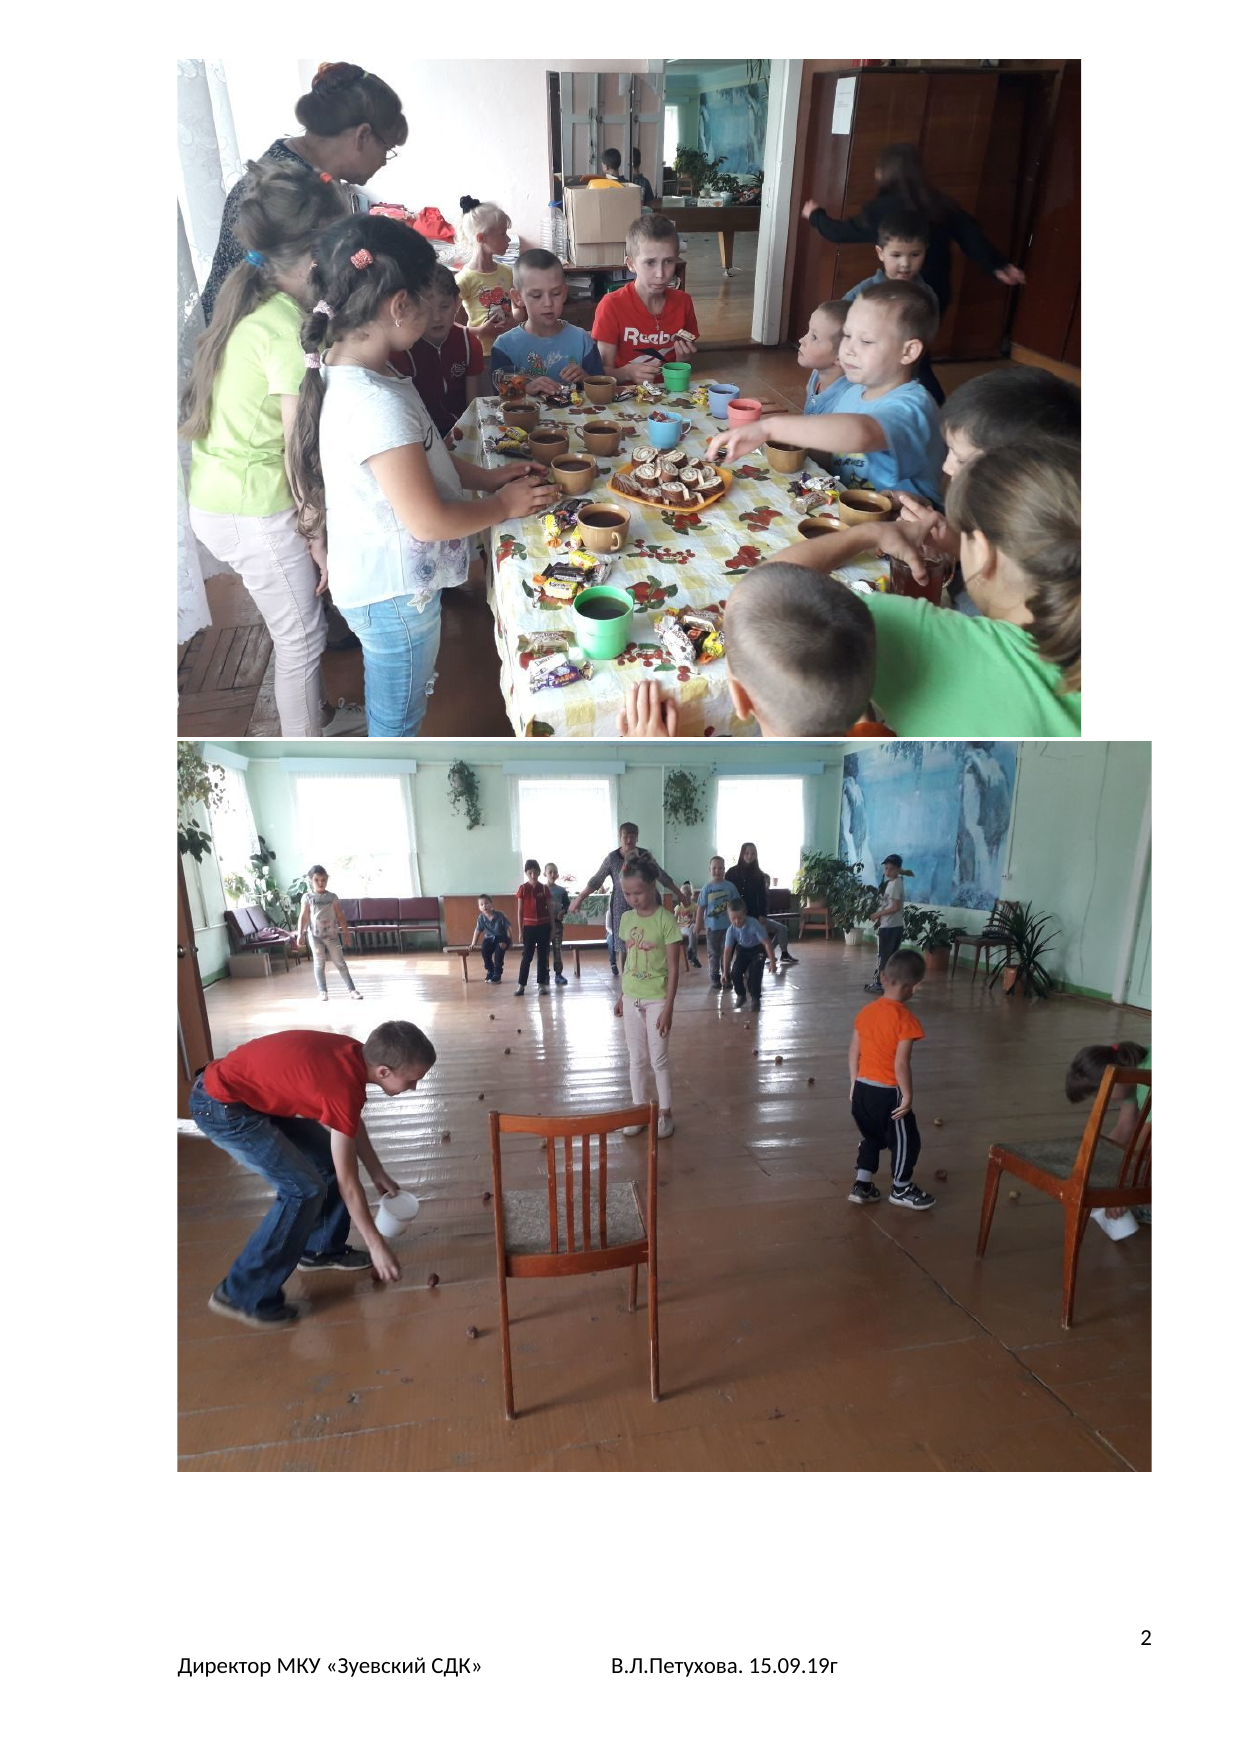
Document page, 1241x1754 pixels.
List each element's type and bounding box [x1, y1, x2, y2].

picture [177, 59, 1082, 737]
picture [177, 741, 1152, 1472]
